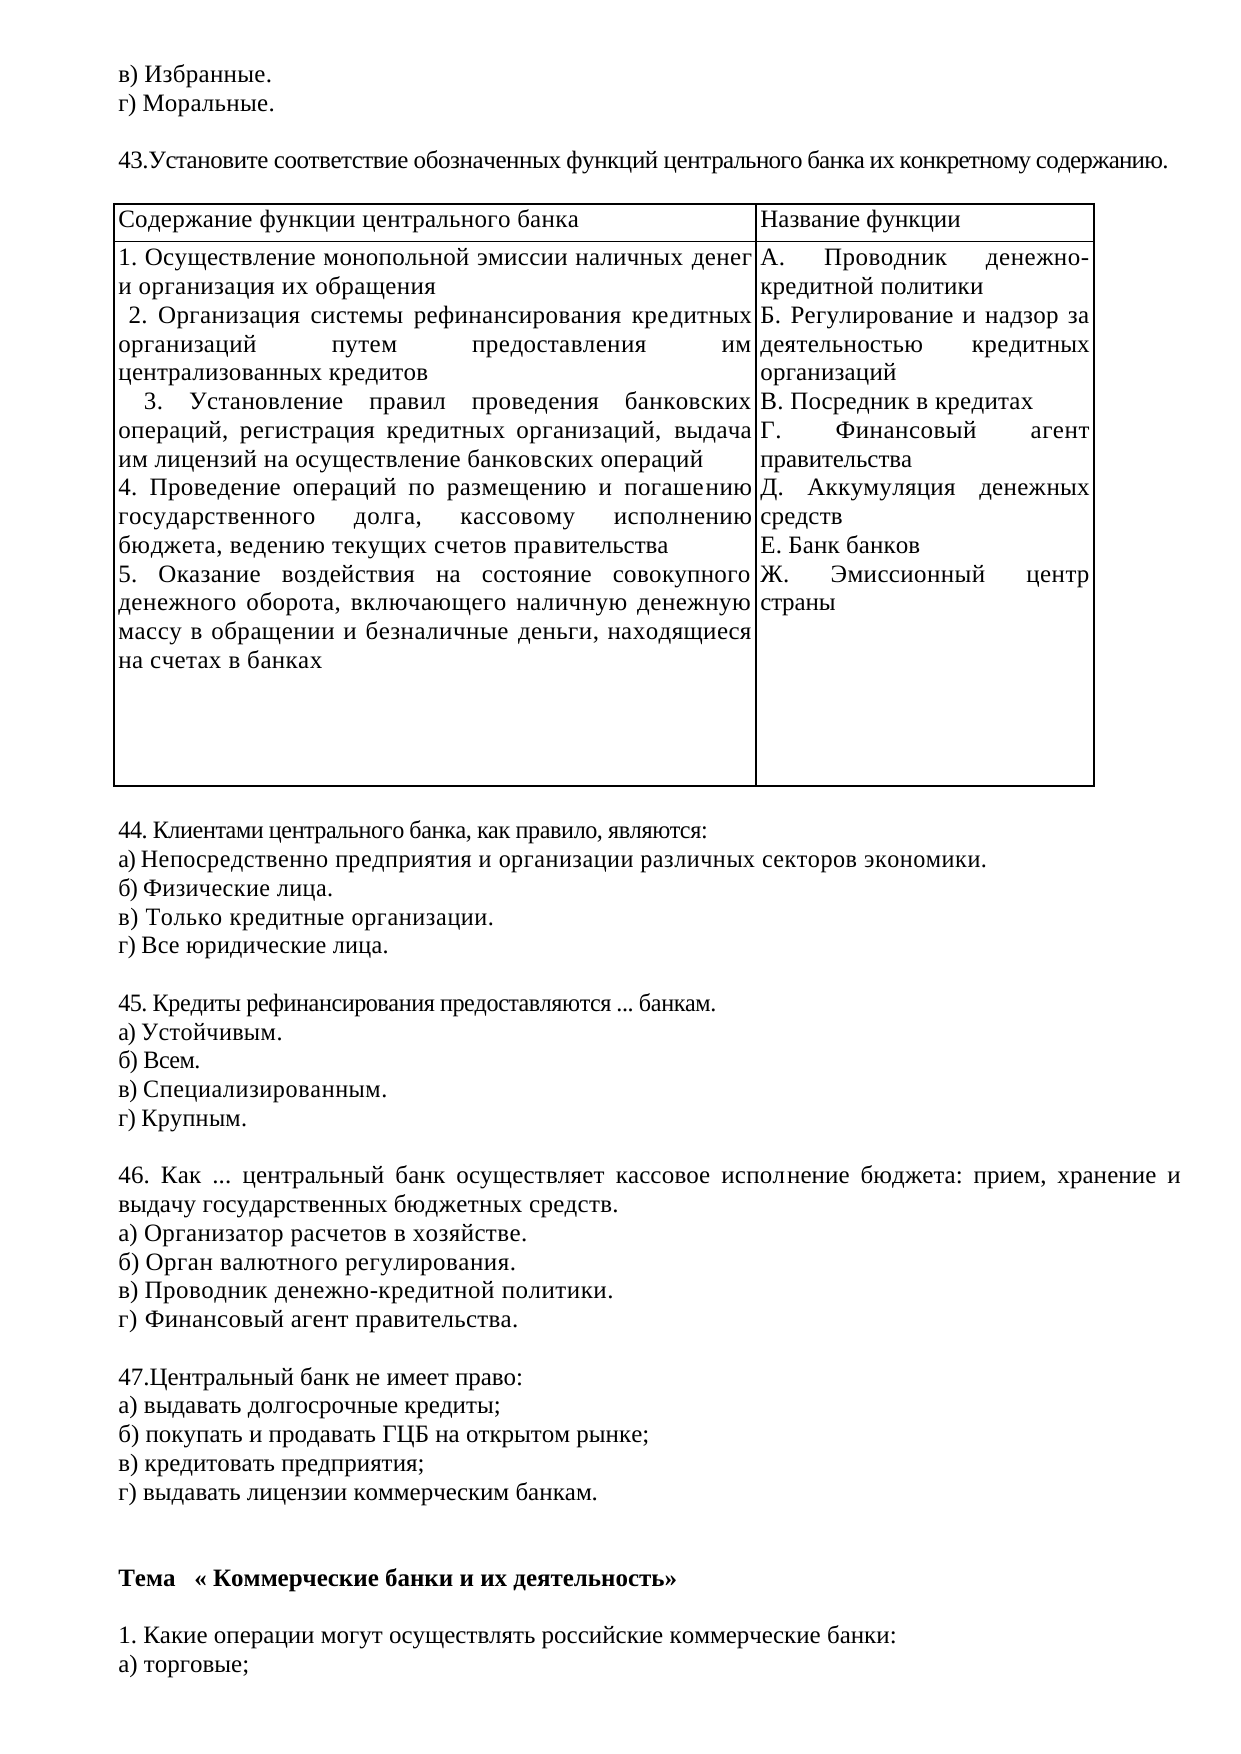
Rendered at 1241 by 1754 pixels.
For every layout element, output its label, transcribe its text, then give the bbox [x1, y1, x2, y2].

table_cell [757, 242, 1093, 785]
text г) Все юридические лица. [118, 930, 1181, 959]
text 45. Кредиты рефинансирования предоставляются ... банкам. [118, 988, 1181, 1017]
text а) выдавать долгосрочные кредиты; [118, 1390, 1181, 1419]
text в) Только кредитные организации. [118, 902, 1181, 930]
text 46. Как ... центральный банк осуществляет кассовое исполнение бюджета: прием, хранение и выдачу государственных бюджетных средств. [118, 1160, 1181, 1218]
text б) Физические лица. [118, 873, 1181, 902]
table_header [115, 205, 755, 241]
text б) Орган валютного регулирования. [118, 1247, 1181, 1275]
text 44. Клиентами центрального банка, как правило, являются: [118, 815, 1181, 844]
text а) Непосредственно предприятия и организации различных секторов экономики. [118, 844, 1181, 873]
text г) Моральные. [118, 88, 1181, 117]
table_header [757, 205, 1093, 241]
text 47.Центральный банк не имеет право: [118, 1362, 1181, 1390]
text 1. Какие операции могут осуществлять российские коммерческие банки: [118, 1620, 1181, 1649]
text в) Специализированным. [118, 1074, 1181, 1103]
text Тема « Коммерческие банки и их деятельность» [118, 1563, 1181, 1592]
text в) Избранные. [118, 59, 1181, 88]
text б) покупать и продавать ГЦБ на открытом рынке; [118, 1419, 1181, 1448]
text 43.Установите соответствие обозначенных функций центрального банка их конкретному содержанию. [118, 145, 1181, 174]
text г) Крупным. [118, 1103, 1181, 1132]
text б) Всем. [118, 1045, 1181, 1074]
text а) торговые; [118, 1649, 1181, 1678]
text а) Организатор расчетов в хозяйстве. [118, 1218, 1181, 1247]
text а) Устойчивым. [118, 1017, 1181, 1045]
text г) Финансовый агент правительства. [118, 1304, 1181, 1333]
text в) Проводник денежно-кредитной политики. [118, 1275, 1181, 1304]
text г) выдавать лицензии коммерческим банкам. [118, 1477, 1181, 1505]
text в) кредитовать предприятия; [118, 1448, 1181, 1477]
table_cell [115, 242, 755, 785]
